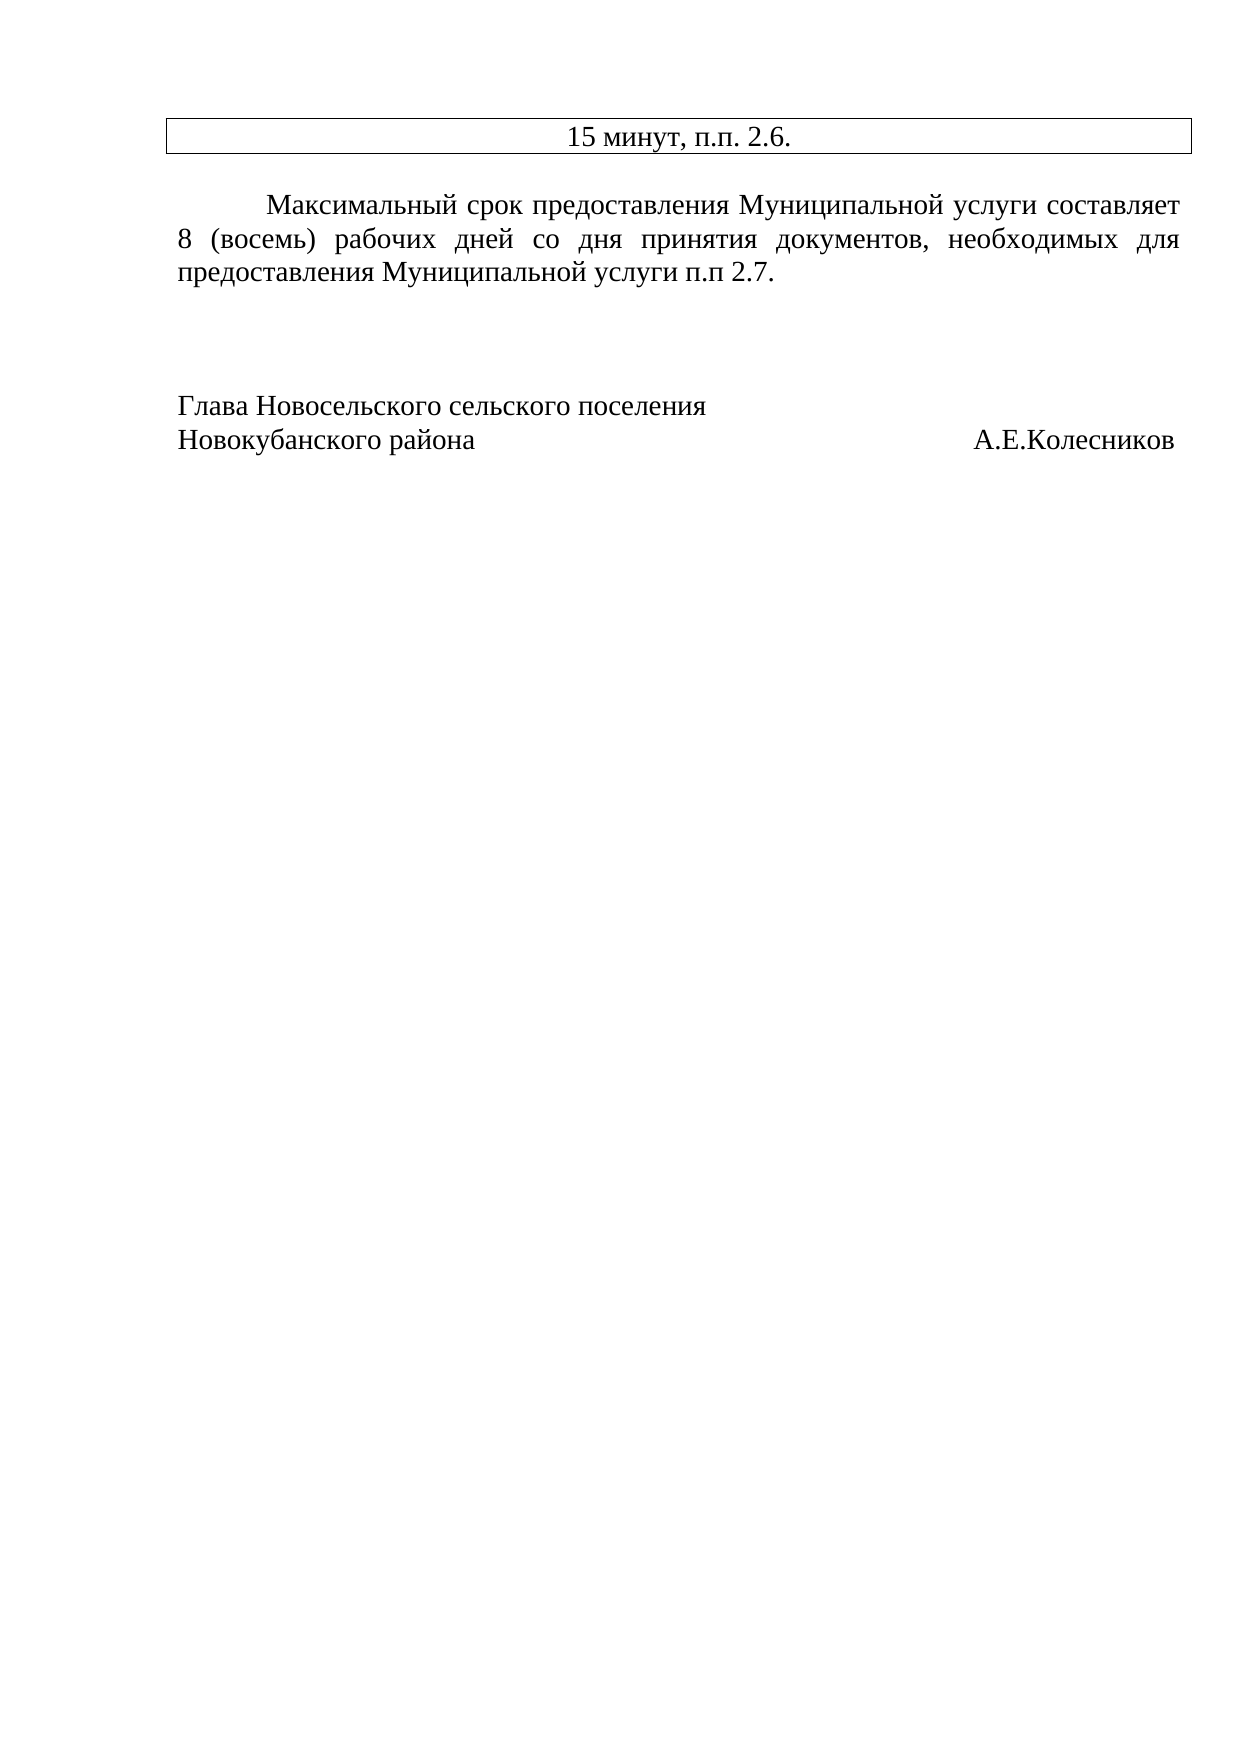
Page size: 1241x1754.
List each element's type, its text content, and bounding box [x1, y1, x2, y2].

text Новокубанского района А.Е.Колесников [177, 422, 1181, 456]
text Максимальный срок предоставления Муниципальной услуги составляет 8 (восемь) рабочих дней со дня принятия документов, необходимых для предоставления Муниципальной услуги п.п 2.7. [177, 187, 1181, 288]
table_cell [167, 119, 1191, 153]
text Глава Новосельского сельского поселения [177, 388, 1181, 422]
